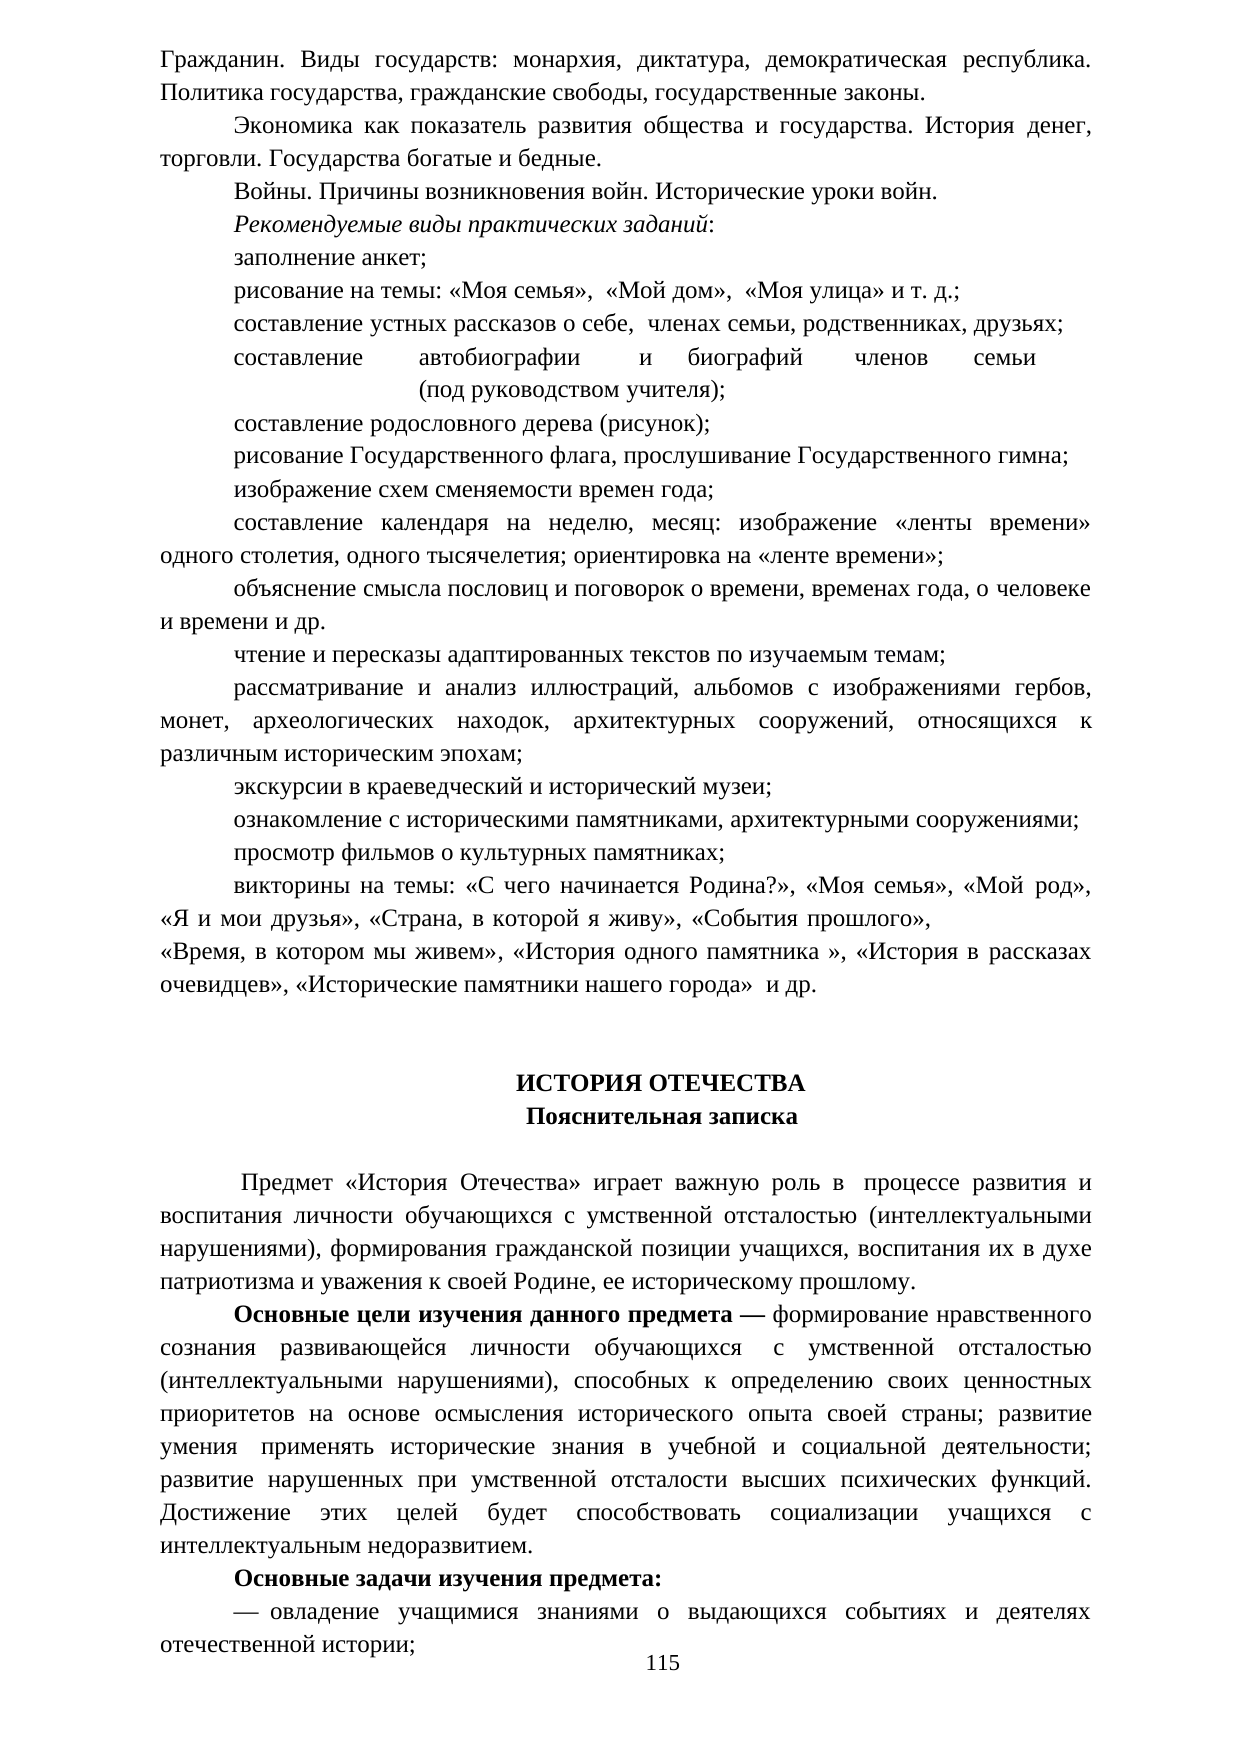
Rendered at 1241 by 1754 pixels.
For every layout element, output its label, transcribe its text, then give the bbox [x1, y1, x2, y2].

text составление родословного дерева (рисунок); [233, 408, 1163, 436]
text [160, 44, 1091, 106]
text Пояснительная записка [526, 1101, 1163, 1130]
text Экономика как показатель развития общества и государства. История денег, торговли. Государства богатые и бедные. [160, 110, 1092, 172]
text чтение и пересказы адаптированных текстов по изучаемым темам; [233, 639, 1163, 667]
text викторины на темы: «С чего начинается Родина?», «Моя семья», «Мой род», «Я и мои друзья», «Страна, в которой я живу», «События прошлого», [160, 870, 1091, 932]
text рисование Государственного флага, прослушивание Государственного гимна; [160, 441, 1091, 469]
text Основные цели изучения данного предмета ― формирование нравственного сознания развивающейся личности обучающихся с умственной отсталостью (интеллектуальными нарушениями), способных к определению своих ценностных приоритетов на основе осмысления исторического опыта своей страны; развитие умения применять исторические знания в учебной и социальной деятельности; развитие нарушенных при умственной отсталости высших психических функций. Достижение этих целей будет способствовать социализации учащихся с интеллектуальным недоразвитием. [160, 1299, 1092, 1559]
text изображение схем сменяемости времен года; [233, 474, 1163, 502]
subtitle Основные задачи изучения предмета: [233, 1563, 1163, 1592]
list овладение учащимися знаниями о выдающихся событиях и деятелях отечественной истории; [160, 1596, 1091, 1658]
text просмотр фильмов о культурных памятниках; [233, 837, 1163, 866]
text составление автобиографии и биографий членов семьи (под руководством учителя); [160, 342, 1091, 403]
text «Время, в котором мы живем», «История одного памятника », «История в рассказах очевидцев», «Исторические памятники нашего города» и др. [160, 936, 1091, 998]
text ознакомление с историческими памятниками, архитектурными сооружениями; [160, 804, 1091, 833]
text экскурсии в краеведческий и исторический музеи; [233, 771, 1163, 799]
text составление устных рассказов о себе, членах семьи, родственниках, друзьях; [160, 308, 1081, 337]
text составление календаря на неделю, месяц: изображение «ленты времени» одного столетия, одного тысячелетия; ориентировка на «ленте времени»; [160, 507, 1091, 568]
text Рекомендуемые виды практических заданий: [233, 209, 1163, 238]
text Предмет «История Отечества» играет важную роль в процессе развития и воспитания личности обучающихся с умственной отсталостью (интеллектуальными нарушениями), формирования гражданской позиции учащихся, воспитания их в духе патриотизма и уважения к своей Родине, ее историческому прошлому. [160, 1167, 1092, 1295]
subtitle ИСТОРИЯ ОТЕЧЕСТВА [516, 1068, 1163, 1097]
text заполнение анкет; [233, 242, 1163, 271]
text рассматривание и анализ иллюстраций, альбомов с изображениями гербов, монет, археологических находок, архитектурных сооружений, относящихся к различным историческим эпохам; [160, 672, 1092, 767]
text рисование на темы: «Моя семья», «Мой дом», «Моя улица» и т. д.; [233, 276, 1163, 304]
text Войны. Причины возникновения войн. Исторические уроки войн. [233, 176, 1163, 205]
text объяснение смысла пословиц и поговорок о времени, временах года, о человеке и времени и др. [160, 573, 1091, 634]
